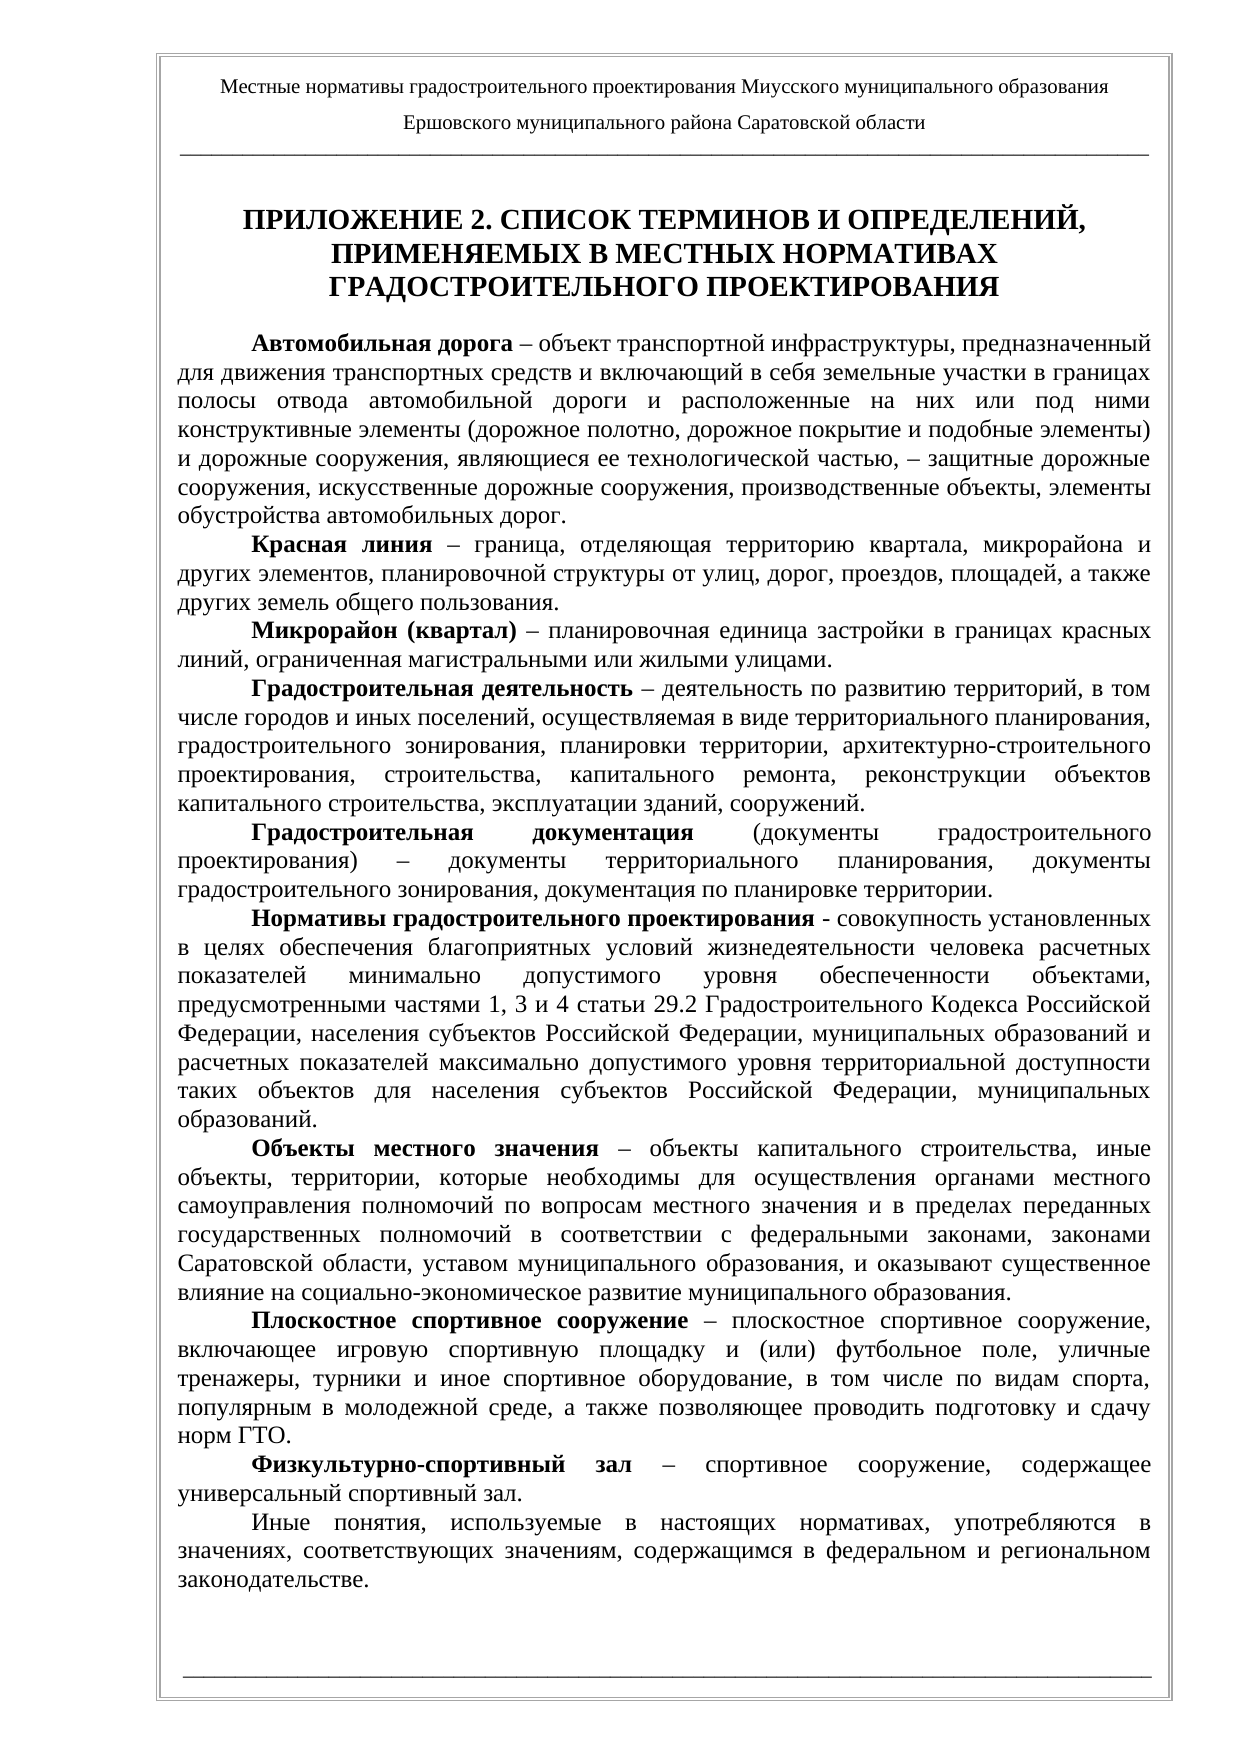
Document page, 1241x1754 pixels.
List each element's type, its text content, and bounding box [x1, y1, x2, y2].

text Градостроительная деятельность – деятельность по развитию территорий, в том числе городов и иных поселений, осуществляемая в виде территориального планирования, градостроительного зонирования, планировки территории, архитектурно-строительного проектирования, строительства, капитального ремонта, реконструкции объектов капитального строительства, эксплуатации зданий, сооружений. [177, 673, 1152, 817]
text Микрорайон (квартал) – планировочная единица застройки в границах красных линий, ограниченная магистральными или жилыми улицами. [177, 615, 1152, 673]
text Красная линия – граница, отделяющая территорию квартала, микрорайона и других элементов, планировочной структуры от улиц, дорог, проездов, площадей, а также других земель общего пользования. [177, 529, 1152, 615]
text Автомобильная дорога – объект транспортной инфраструктуры, предназначенный для движения транспортных средств и включающий в себя земельные участки в границах полосы отвода автомобильной дороги и расположенные на них или под ними конструктивные элементы (дорожное полотно, дорожное покрытие и подобные элементы) и дорожные сооружения, являющиеся ее технологической частью, – защитные дорожные сооружения, искусственные дорожные сооружения, производственные объекты, элементы обустройства автомобильных дорог. [177, 328, 1152, 529]
subtitle Приложение 2. Список терминов и определений, применяемых в местных нормативах градостроительного проектирования [177, 202, 1152, 303]
text Иные понятия, используемые в настоящих нормативах, употребляются в значениях, соответствующих значениям, содержащимся в федеральном и региональном законодательстве. [177, 1507, 1152, 1593]
text Нормативы градостроительного проектирования - совокупность установленных в целях обеспечения благоприятных условий жизнедеятельности человека расчетных показателей минимально допустимого уровня обеспеченности объектами, предусмотренными частями 1, 3 и 4 статьи 29.2 Градостроительного Кодекса Российской Федерации, населения субъектов Российской Федерации, муниципальных образований и расчетных показателей максимально допустимого уровня территориальной доступности таких объектов для населения субъектов Российской Федерации, муниципальных образований. [177, 903, 1152, 1133]
text Градостроительная документация (документы градостроительного проектирования) – документы территориального планирования, документы градостроительного зонирования, документация по планировке территории. [177, 817, 1152, 903]
text Физкультурно-спортивный зал – спортивное сооружение, содержащее универсальный спортивный зал. [177, 1449, 1152, 1507]
text Объекты местного значения – объекты капитального строительства, иные объекты, территории, которые необходимы для осуществления органами местного самоуправления полномочий по вопросам местного значения и в пределах переданных государственных полномочий в соответствии с федеральными законами, законами Саратовской области, уставом муниципального образования, и оказывают существенное влияние на социально-экономическое развитие муниципального образования. [177, 1133, 1152, 1305]
text Плоскостное спортивное сооружение – плоскостное спортивное сооружение, включающее игровую спортивную площадку и (или) футбольное поле, уличные тренажеры, турники и иное спортивное оборудование, в том числе по видам спорта, популярным в молодежной среде, а также позволяющее проводить подготовку и сдачу норм ГТО. [177, 1305, 1152, 1449]
